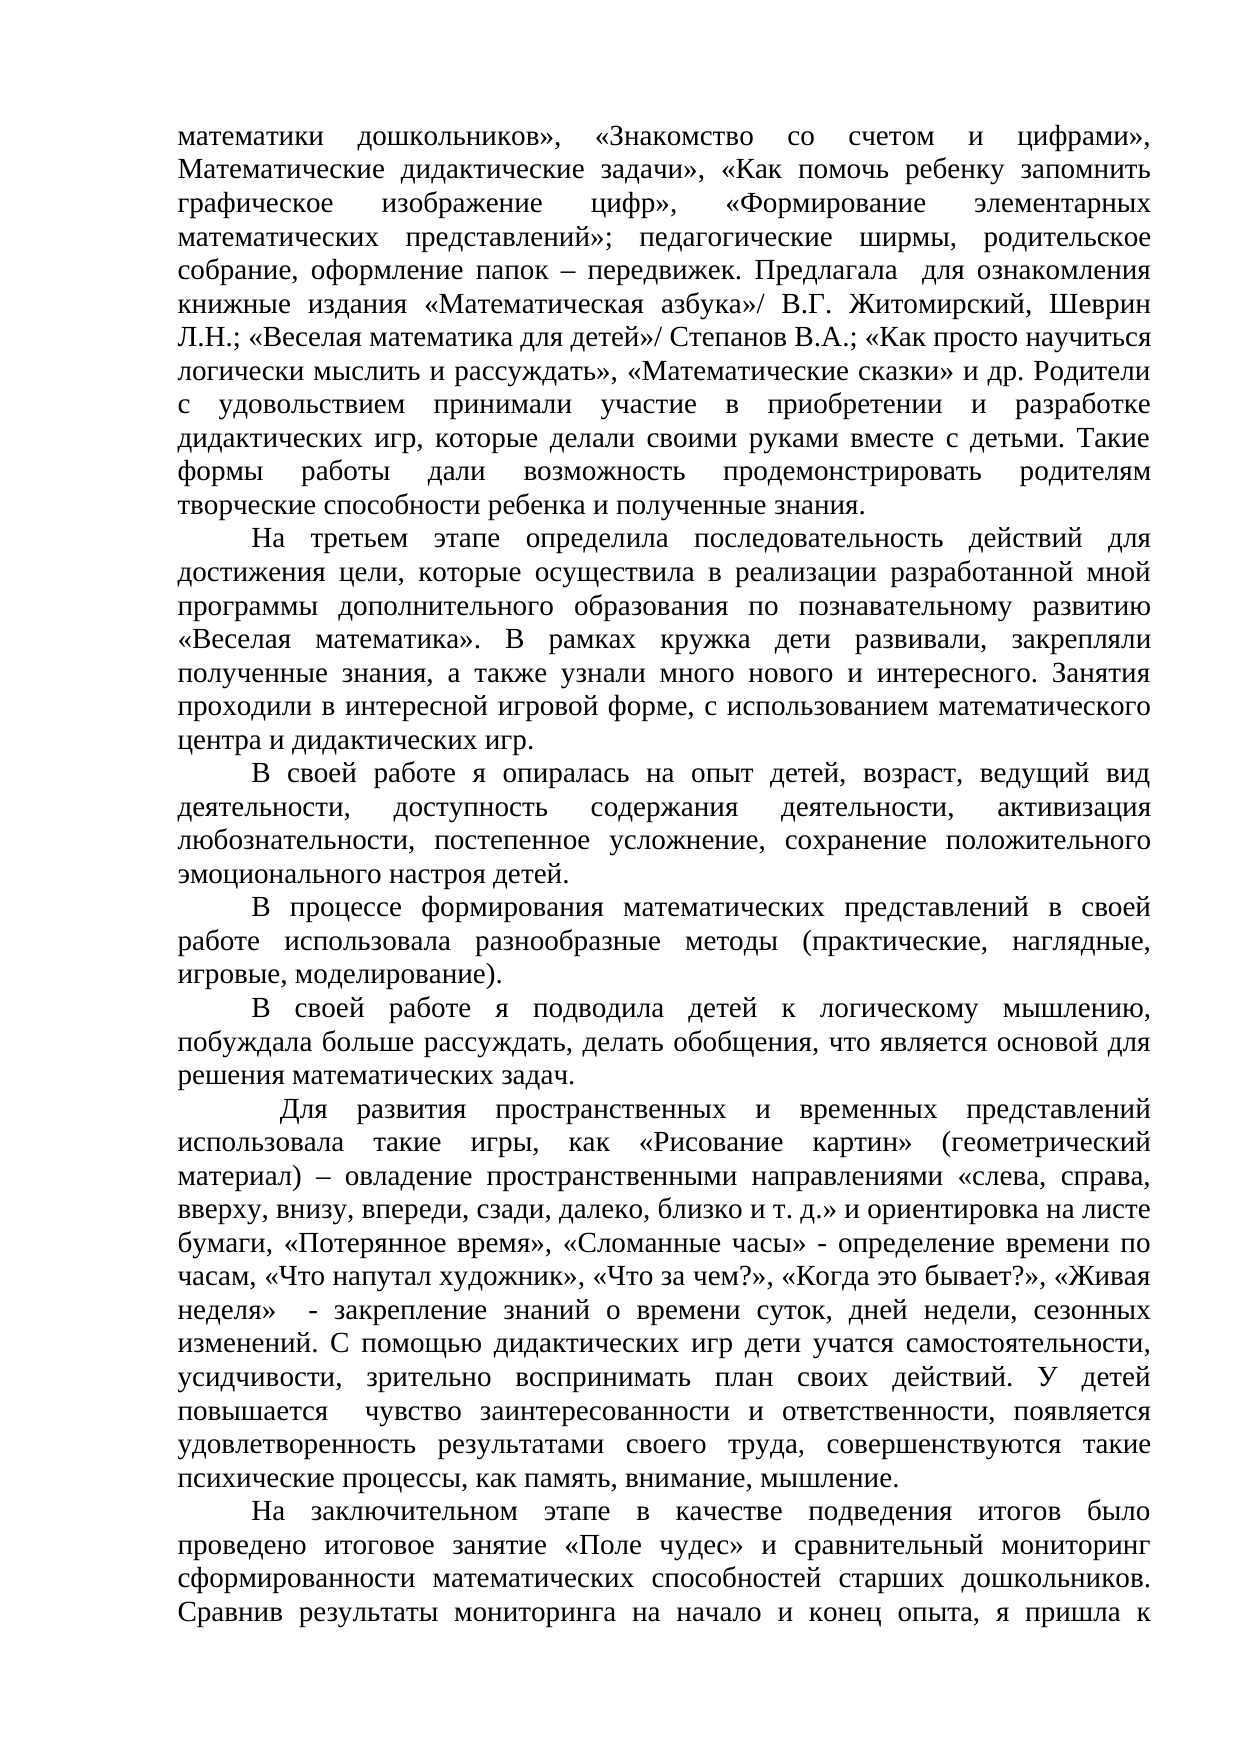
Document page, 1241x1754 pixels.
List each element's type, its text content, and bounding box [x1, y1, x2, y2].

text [177, 118, 1152, 521]
text Для развития пространственных и временных представлений использовала такие игры, как «Рисование картин» (геометрический материал) – овладение пространственными направлениями «слева, справа, вверху, внизу, впереди, сзади, далеко, близко и т. д.» и ориентировка на листе бумаги, «Потерянное время», «Сломанные часы» - определение времени по часам, «Что напутал художник», «Что за чем?», «Когда это бывает?», «Живая неделя» - закрепление знаний о времени суток, дней недели, сезонных изменений. С помощью дидактических игр дети учатся самостоятельности, усидчивости, зрительно воспринимать план своих действий. У детей повышается чувство заинтересованности и ответственности, появляется удовлетворенность результатами своего труда, совершенствуются такие психические процессы, как память, внимание, мышление. [177, 1091, 1152, 1493]
text В процессе формирования математических представлений в своей работе использовала разнообразные методы (практические, наглядные, игровые, моделирование). [177, 889, 1152, 990]
text В своей работе я опиралась на опыт детей, возраст, ведущий вид деятельности, доступность содержания деятельности, активизация любознательности, постепенное усложнение, сохранение положительного эмоционального настроя детей. [177, 755, 1152, 889]
text На третьем этапе определила последовательность действий для достижения цели, которые осуществила в реализации разработанной мной программы дополнительного образования по познавательному развитию «Веселая математика». В рамках кружка дети развивали, закрепляли полученные знания, а также узнали много нового и интересного. Занятия проходили в интересной игровой форме, с использованием математического центра и дидактических игр. [177, 521, 1152, 755]
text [177, 1493, 1152, 1627]
text В своей работе я подводила детей к логическому мышлению, побуждала больше рассуждать, делать обобщения, что является основой для решения математических задач. [177, 990, 1152, 1091]
